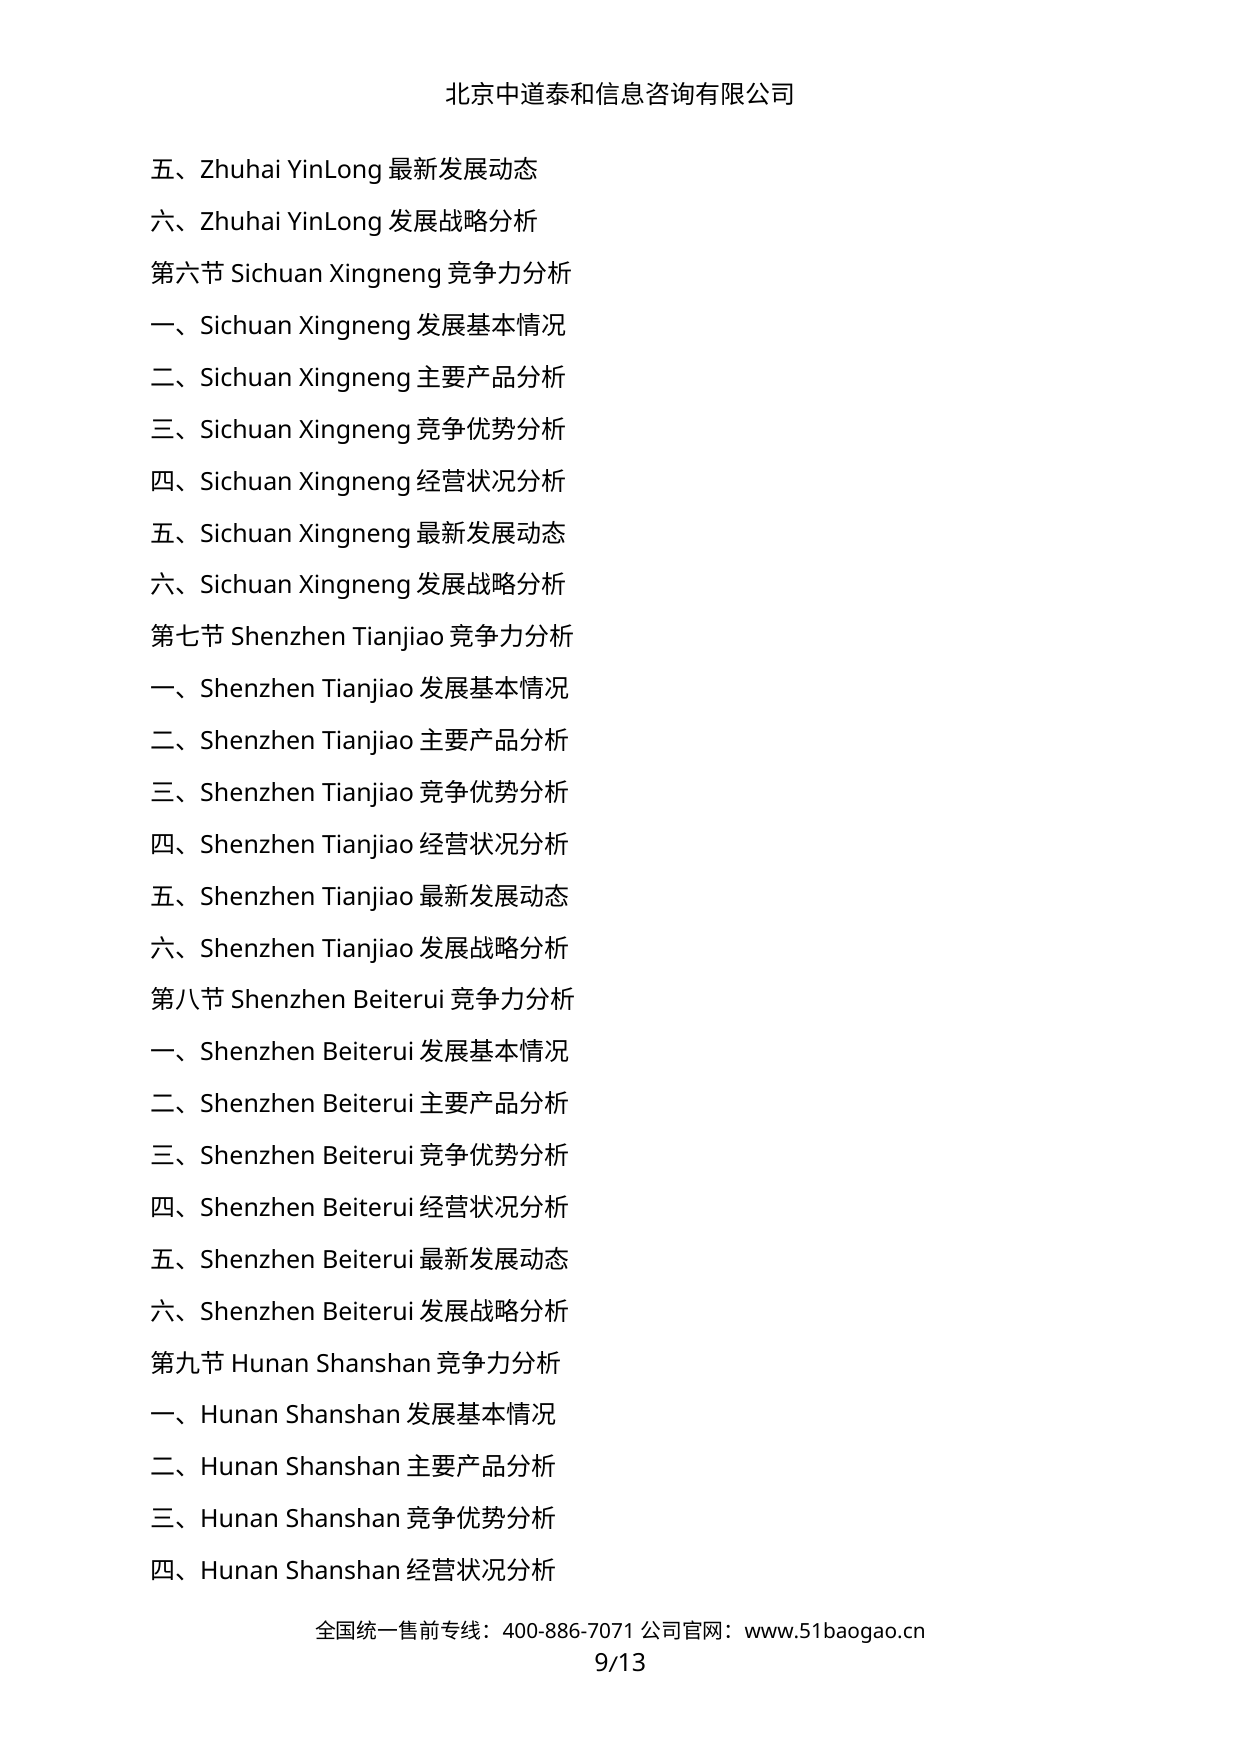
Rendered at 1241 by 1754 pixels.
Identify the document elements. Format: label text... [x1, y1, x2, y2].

text 第六节 Sichuan Xingneng竞争力分析 [150, 254, 1090, 290]
text 第八节 Shenzhen Beiterui竞争力分析 [150, 980, 1090, 1016]
text 二、Shenzhen Tianjiao主要产品分析 [150, 721, 1090, 757]
text 二、Hunan Shanshan主要产品分析 [150, 1447, 1090, 1483]
text 三、Hunan Shanshan竞争优势分析 [150, 1499, 1090, 1535]
text 三、Sichuan Xingneng竞争优势分析 [150, 409, 1090, 446]
text 四、Shenzhen Tianjiao经营状况分析 [150, 824, 1090, 861]
text 一、Hunan Shanshan发展基本情况 [150, 1395, 1090, 1431]
text 四、Sichuan Xingneng经营状况分析 [150, 461, 1090, 497]
text 五、Zhuhai YinLong最新发展动态 [150, 150, 1090, 186]
text 六、Shenzhen Tianjiao发展战略分析 [150, 928, 1090, 964]
text 二、Sichuan Xingneng主要产品分析 [150, 357, 1090, 394]
text 三、Shenzhen Beiterui竞争优势分析 [150, 1136, 1090, 1172]
text 六、Shenzhen Beiterui发展战略分析 [150, 1291, 1090, 1327]
text 二、Shenzhen Beiterui主要产品分析 [150, 1084, 1090, 1120]
text 一、Shenzhen Tianjiao发展基本情况 [150, 669, 1090, 705]
text 第七节 Shenzhen Tianjiao竞争力分析 [150, 617, 1090, 653]
text 四、Shenzhen Beiterui经营状况分析 [150, 1187, 1090, 1224]
text 一、Sichuan Xingneng发展基本情况 [150, 306, 1090, 342]
text 六、Zhuhai YinLong发展战略分析 [150, 202, 1090, 238]
text 四、Hunan Shanshan经营状况分析 [150, 1551, 1090, 1587]
text 五、Sichuan Xingneng最新发展动态 [150, 513, 1090, 549]
text 六、Sichuan Xingneng发展战略分析 [150, 565, 1090, 601]
text 一、Shenzhen Beiterui发展基本情况 [150, 1032, 1090, 1068]
text 五、Shenzhen Beiterui最新发展动态 [150, 1239, 1090, 1276]
text 三、Shenzhen Tianjiao竞争优势分析 [150, 772, 1090, 809]
text 第九节 Hunan Shanshan竞争力分析 [150, 1343, 1090, 1379]
text 五、Shenzhen Tianjiao最新发展动态 [150, 876, 1090, 912]
